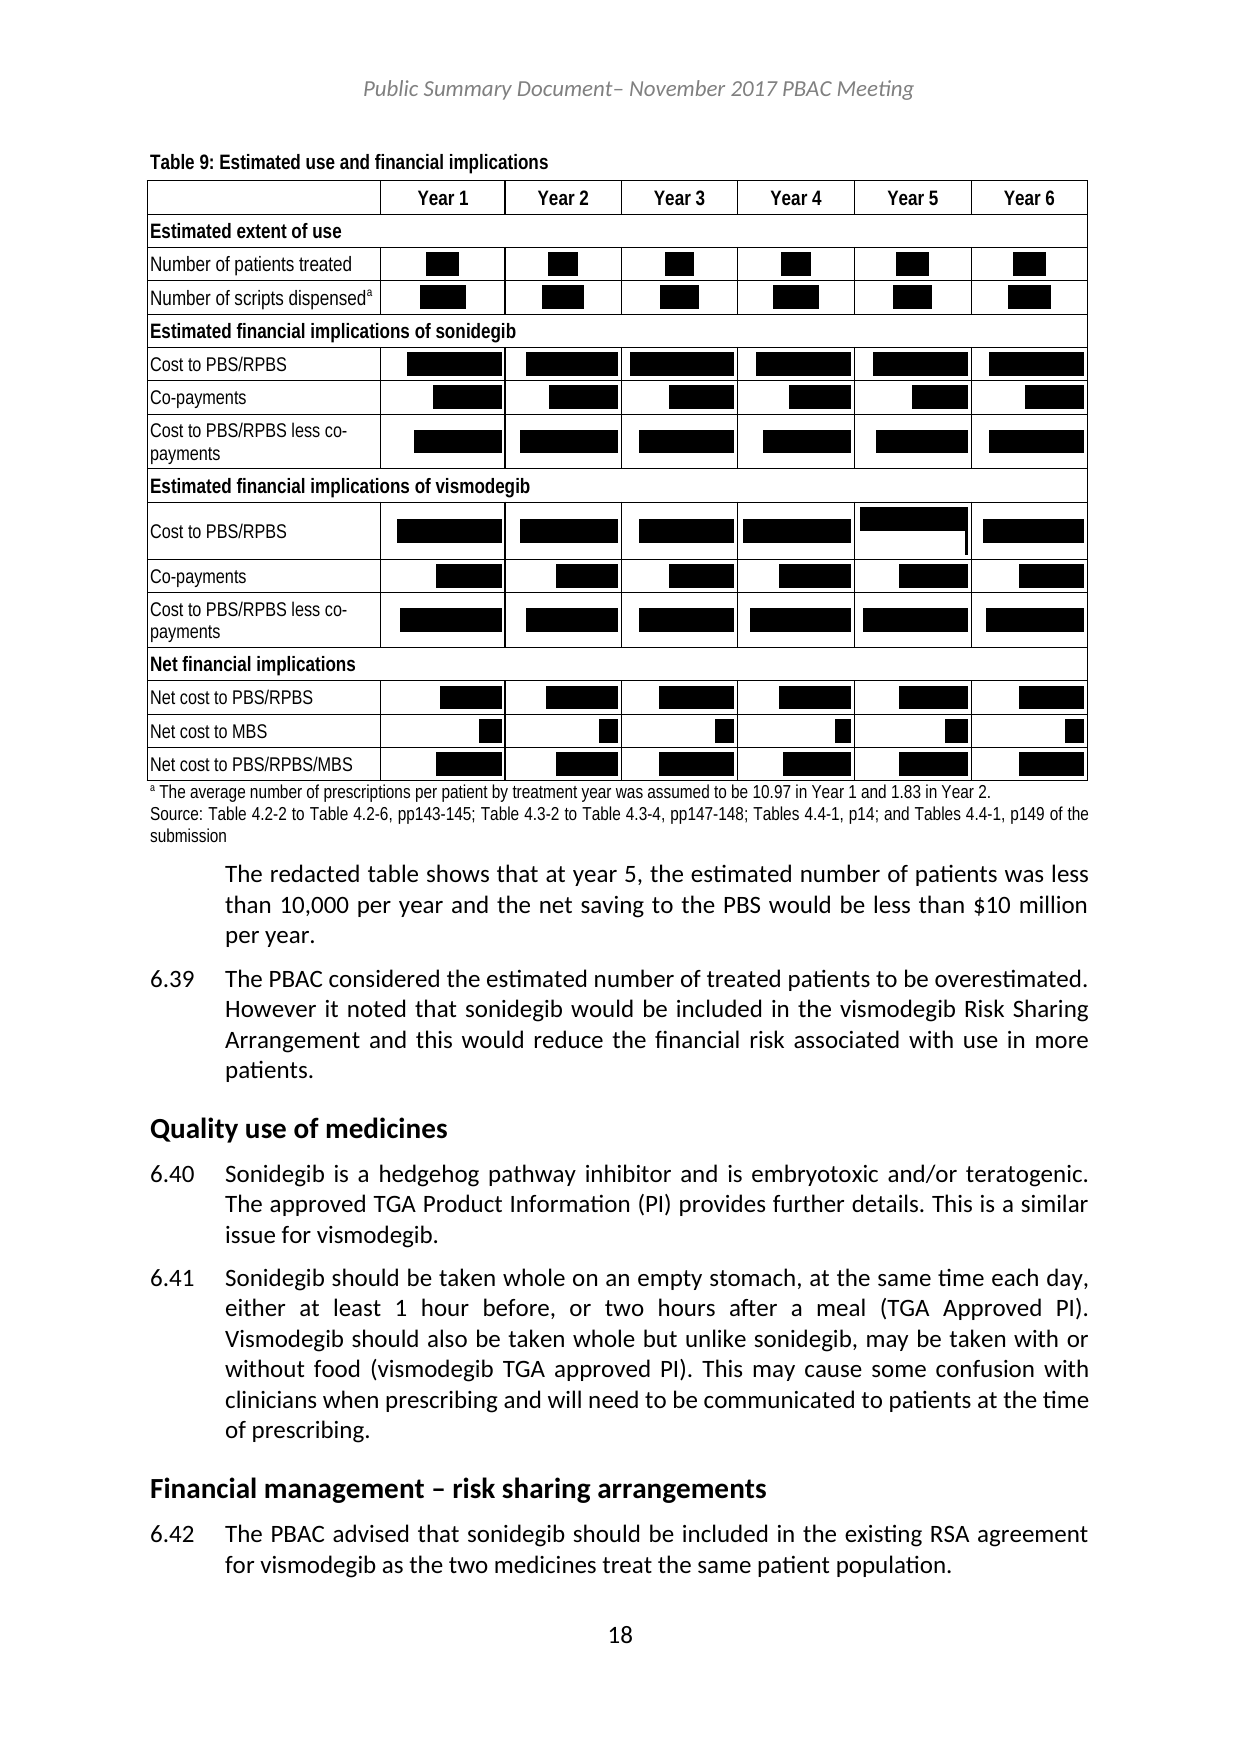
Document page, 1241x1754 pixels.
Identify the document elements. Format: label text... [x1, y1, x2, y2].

table_cell '''''''''''' [622, 281, 737, 313]
table_cell Cost to PBS/RPBS less co-payments [148, 593, 380, 647]
table_cell '''''''''''''''''''' [972, 748, 1087, 780]
text a The average number of prescriptions per patient by treatment year was assumed to be 10.97 in Year 1 and 1.83 in Year 2. [150, 781, 1090, 803]
table_cell ''''''''''''''''' [855, 381, 971, 413]
table_cell Estimated financial implications of sonidegib [148, 315, 1087, 347]
table_cell ''''''''''''''''''''''''''''' [855, 348, 971, 380]
table_cell ''''''''''''''''''''''' [622, 748, 737, 780]
list Sonidegib is a hedgehog pathway inhibitor and is embryotoxic and/or teratogenic. The approved TGA Product Information (PI) provides further details. This is a similar issue for vismodegib. [150, 1158, 1090, 1249]
table_cell ''''''''''''''''''''''''''''' [622, 415, 737, 468]
table_cell ''''''''''''' [506, 281, 621, 313]
table_cell ''''''''''''''''''''''' [622, 681, 737, 714]
table_cell Net cost to PBS/RPBS [148, 681, 380, 714]
table_cell Number of patients treated [148, 248, 380, 280]
table_cell '''''''''''''''''''''''''''' [506, 348, 621, 380]
table_cell ''''''''''''''''''''''''''''''' [381, 593, 504, 647]
table_cell ''''''''''''''''''' [506, 748, 621, 780]
table_cell '''''''''' [972, 248, 1087, 280]
table_header Year 1 [381, 181, 504, 213]
table_cell '''''''''''''''''''' [972, 560, 1087, 592]
subtitle Table 9: Estimated use and financial implications [150, 150, 1090, 174]
table_cell ''''''' [855, 715, 971, 747]
table_cell ''''''''''''''''''''''''''''' [738, 348, 854, 380]
table_cell '''''' [622, 715, 737, 747]
table_cell Co-payments [148, 560, 380, 592]
table_cell '''''''''''''' [381, 281, 504, 313]
subtitle Financial management – risk sharing arrangements [150, 1470, 1090, 1506]
table_cell Net cost to MBS [148, 715, 380, 747]
table_header Year 5 [855, 181, 971, 213]
table_cell '''''' [506, 715, 621, 747]
table_cell Net cost to PBS/RPBS/MBS [148, 748, 380, 780]
table_cell '''''''''''''''''' [972, 381, 1087, 413]
table_cell ''''''''''''''''''' [506, 560, 621, 592]
table_cell ''''''''''''''''''''''''''''' [622, 503, 737, 559]
table_cell ''''''''''''''''''''''''''''' [972, 415, 1087, 468]
table_cell ''''''''''''''''''''' [855, 681, 971, 714]
table_cell '''''' [972, 715, 1087, 747]
list The redacted table shows that at year 5, the estimated number of patients was less than 10,000 per year and the net saving to the PBS would be less than $10 million per year. [225, 859, 1090, 950]
table_cell ''''''''''''''''''''' [381, 381, 504, 413]
table_cell '''''''''''' [855, 281, 971, 313]
table_cell '''''''''' [381, 248, 504, 280]
table_cell '''''''''''''''''''' [622, 381, 737, 413]
table_header [148, 181, 380, 213]
table_cell Co-payments [148, 381, 380, 413]
table_cell ''''''''''''''''''''' [738, 748, 854, 780]
table_cell ''''''''''''''''''' [381, 681, 504, 714]
table_cell ''''''''''''''''''''''''''''' [381, 348, 504, 380]
table_cell ''''''''' [622, 248, 737, 280]
table_header Year 3 [622, 181, 737, 213]
subtitle Quality use of medicines [150, 1110, 1090, 1145]
table_cell ''''''''''''''''''''''''''''''''' [738, 503, 854, 559]
table_cell '''''''''''''''''''''''''''''' [972, 593, 1087, 647]
list The PBAC advised that sonidegib should be included in the existing RSA agreement for vismodegib as the two medicines treat the same patient population. [150, 1518, 1090, 1579]
table_cell '''''''''''''''''''''''''''''''' [381, 503, 504, 559]
table_cell '''''''''''''''''''''' [506, 681, 621, 714]
table_cell ''''''''''''''''''''''''''''''' [972, 503, 1087, 559]
table_cell ''''''' [381, 715, 504, 747]
table_cell Cost to PBS/RPBS less co-payments [148, 415, 380, 468]
table_cell ''''''''''''''''''''''''''' [381, 415, 504, 468]
table_cell ''''''''''''''''''''''''''''''' [738, 593, 854, 647]
table_cell ''''''''''''''''''''''''''' [738, 415, 854, 468]
table_cell ''''''''''''''''''' [738, 381, 854, 413]
table_cell Net financial implications [148, 648, 1087, 680]
table_cell ''''''''' [506, 248, 621, 280]
text Source: Table 4.2-2 to Table 4.2-6, pp143-145; Table 4.3-2 to Table 4.3-4, pp147-148; Tables 4.4-1, p14; and Tables 4.4-1, p149 of the submission [150, 803, 1090, 846]
table_cell '''''''''''''' [738, 281, 854, 313]
table_cell '''''''''''''''''''''''''''''' [506, 415, 621, 468]
table_cell '''''''''''''''''''' [972, 681, 1087, 714]
table_cell ''''''''''''''''''''' [506, 381, 621, 413]
table_header Year 4 [738, 181, 854, 213]
table_cell ''''''''''''' [972, 281, 1087, 313]
table_cell '''''''''''''''''''''''''''''''' [622, 348, 737, 380]
table_cell ''''''''''''''''''''' [855, 748, 971, 780]
table_cell '''''''''''''''''''''''''''''''' [855, 593, 971, 647]
table_cell '''''''''''''''''''''''''''''''''' [855, 503, 971, 559]
table_cell '''''''''''''''''''''''''''''' [506, 503, 621, 559]
list The PBAC considered the estimated number of treated patients to be overestimated. However it noted that sonidegib would be included in the vismodegib Risk Sharing Arrangement and this would reduce the financial risk associated with use in more patients. [150, 963, 1090, 1085]
table_header Year 2 [506, 181, 621, 213]
table_cell '''''''''' [855, 248, 971, 280]
table_cell ''''''''' [738, 248, 854, 280]
table_cell ''''''''''''''''''''' [855, 560, 971, 592]
table_cell Estimated extent of use [148, 215, 1087, 247]
table_cell Cost to PBS/RPBS [148, 348, 380, 380]
table_cell ''''''''''''''''''''''''''''' [622, 593, 737, 647]
table_cell '''''''''''''''''''' [381, 560, 504, 592]
table_cell '''''''''''''''''''' [622, 560, 737, 592]
table_cell '''''''''''''''''''''' [738, 560, 854, 592]
table_cell '''''''''''''''''''''''''''' [855, 415, 971, 468]
table_cell Number of scripts dispenseda [148, 281, 380, 313]
table_cell ''''' [738, 715, 854, 747]
list Sonidegib should be taken whole on an empty stomach, at the same time each day, either at least 1 hour before, or two hours after a meal (TGA Approved PI). Vismodegib should also be taken whole but unlike sonidegib, may be taken with or without food (vismodegib TGA approved PI). This may cause some confusion with clinicians when prescribing and will need to be communicated to patients at the time of prescribing. [150, 1262, 1090, 1445]
table_header Year 6 [972, 181, 1087, 213]
table_cell Cost to PBS/RPBS [148, 503, 380, 559]
table_cell '''''''''''''''''''''''''''' [506, 593, 621, 647]
table_cell Estimated financial implications of vismodegib [148, 469, 1087, 502]
table_cell '''''''''''''''''''''' [738, 681, 854, 714]
table_cell '''''''''''''''''''' [381, 748, 504, 780]
table_cell ''''''''''''''''''''''''''''' [972, 348, 1087, 380]
